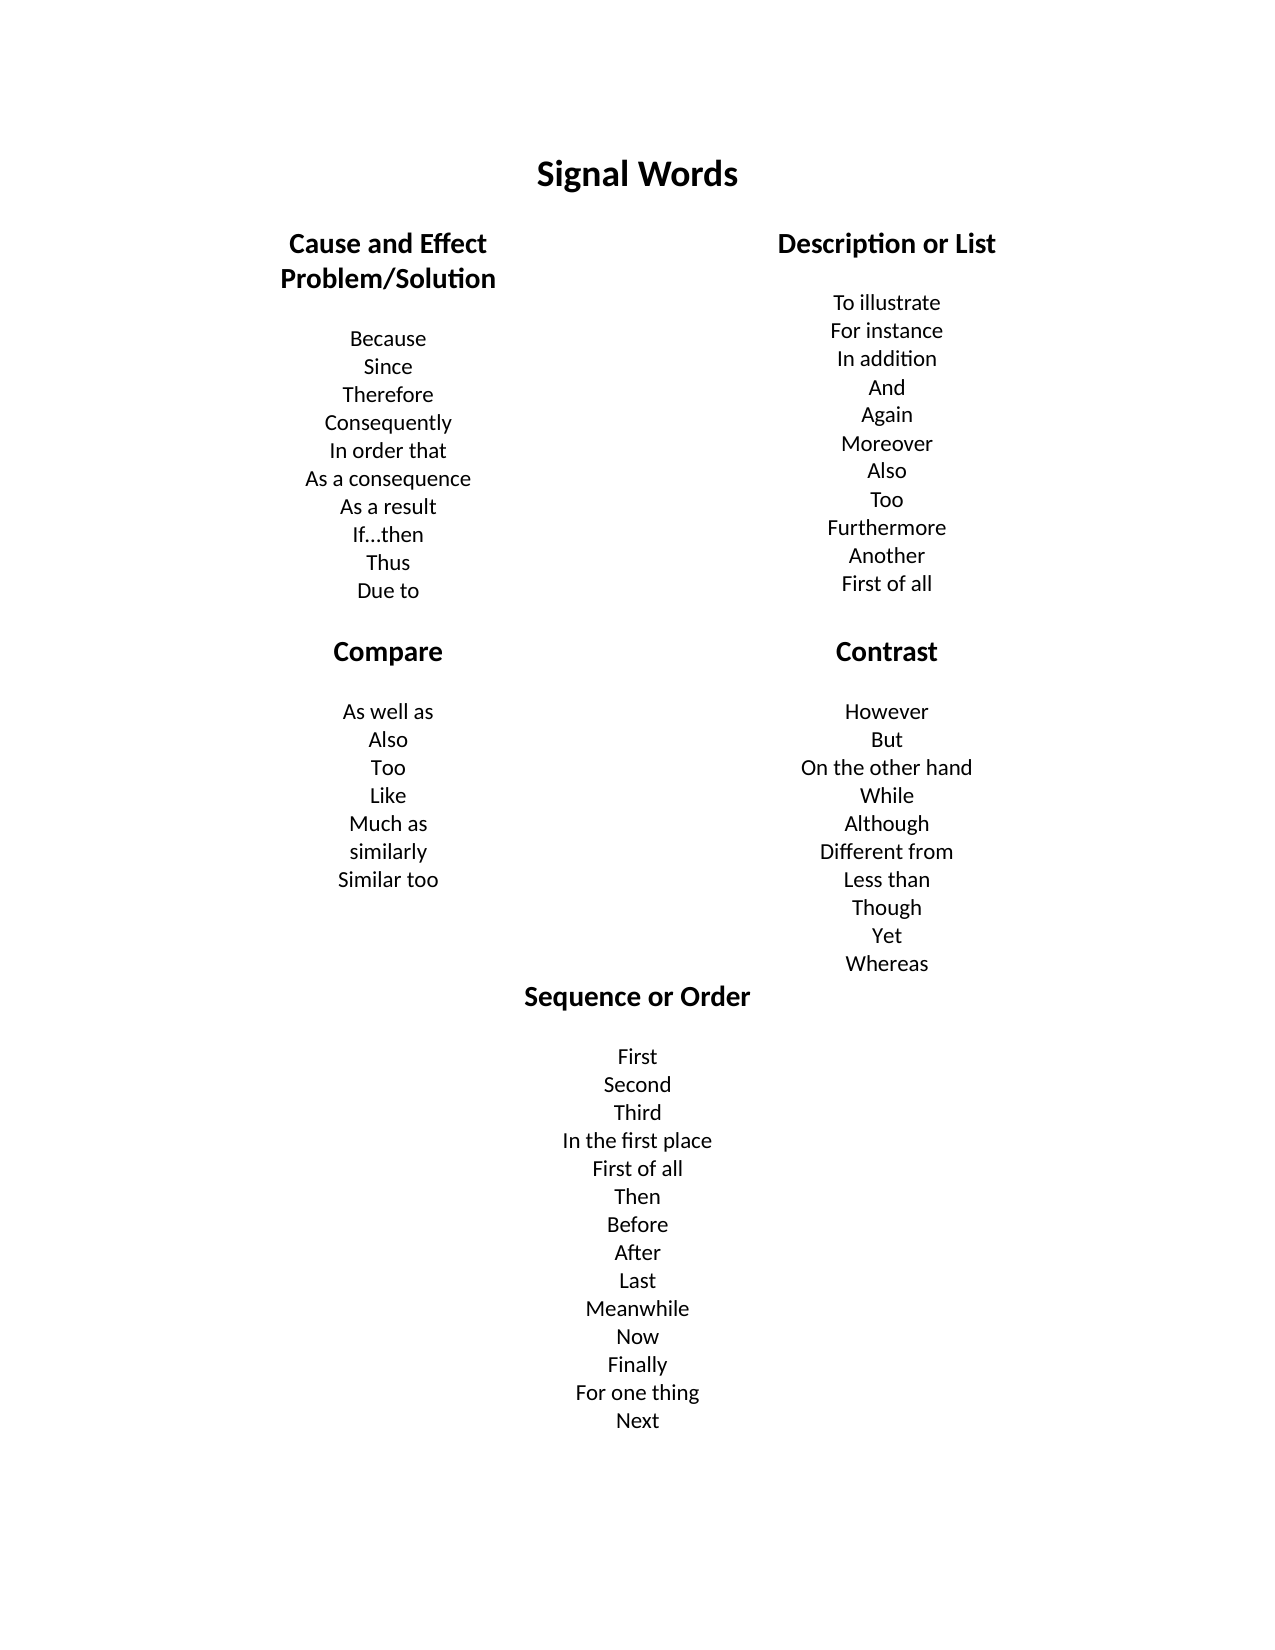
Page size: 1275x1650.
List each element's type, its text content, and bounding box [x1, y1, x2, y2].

table_cell Sequence or Order First Second Third In the first place First of all Then Before After Last Meanwhile Now Finally For one thing Next [139, 978, 1136, 1462]
table_cell Compare As well as Also Too Like Much as similarly Similar too [139, 634, 637, 977]
table_header Description or List To illustrate For instance In addition And Again Moreover Also Too Furthermore Another First of all [638, 225, 1136, 632]
text Signal Words [150, 150, 1125, 196]
table_header Cause and Effect Problem/Solution Because Since Therefore Consequently In order that As a consequence As a result If…then Thus Due to [139, 225, 637, 632]
table_cell Contrast However But On the other hand While Although Different from Less than Though Yet Whereas [638, 634, 1136, 977]
